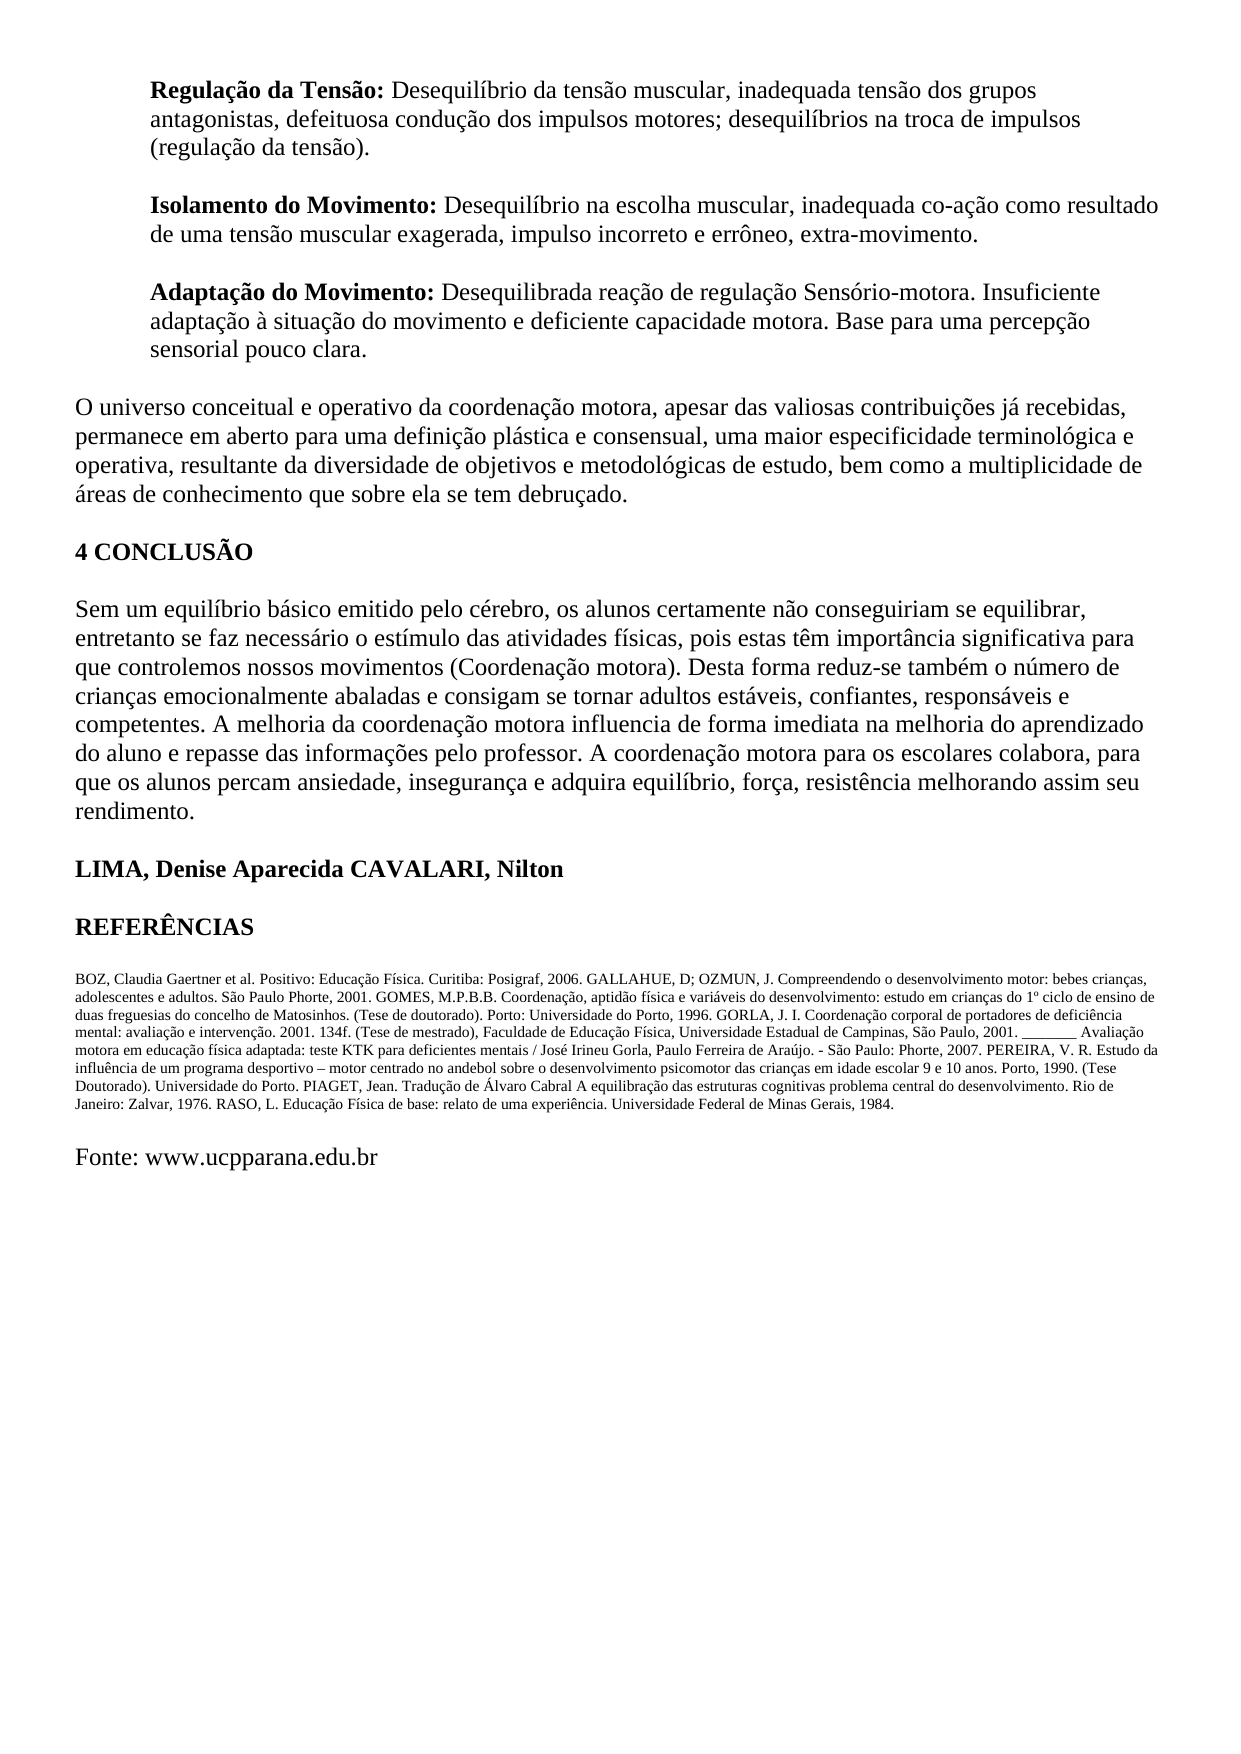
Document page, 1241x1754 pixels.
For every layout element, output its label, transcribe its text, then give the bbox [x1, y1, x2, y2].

text O universo conceitual e operativo da coordenação motora, apesar das valiosas contribuições já recebidas, permanece em aberto para uma definição plástica e consensual, uma maior especificidade terminológica e operativa, resultante da diversidade de objetivos e metodológicas de estudo, bem como a multiplicidade de áreas de conhecimento que sobre ela se tem debruçado. [75, 392, 1165, 507]
text 4 CONCLUSÃO [75, 537, 1165, 565]
text Fonte: www.ucpparana.edu.br [75, 1142, 1165, 1171]
text REFERÊNCIAS [75, 912, 1165, 940]
text Adaptação do Movimento: Desequilibrada reação de regulação Sensório-motora. Insuficiente adaptação à situação do movimento e deficiente capacidade motora. Base para uma percepção sensorial pouco clara. [150, 277, 1165, 363]
text BOZ, Claudia Gaertner et al. Positivo: Educação Física. Curitiba: Posigraf, 2006. GALLAHUE, D; OZMUN, J. Compreendendo o desenvolvimento motor: bebes crianças, adolescentes e adultos. São Paulo Phorte, 2001. GOMES, M.P.B.B. Coordenação, aptidão física e variáveis do desenvolvimento: estudo em crianças do 1º ciclo de ensino de duas freguesias do concelho de Matosinhos. (Tese de doutorado). Porto: Universidade do Porto, 1996. GORLA, J. I. Coordenação corporal de portadores de deficiência mental: avaliação e intervenção. 2001. 134f. (Tese de mestrado), Faculdade de Educação Física, Universidade Estadual de Campinas, São Paulo, 2001. _______ Avaliação motora em educação física adaptada: teste KTK para deficientes mentais / José Irineu Gorla, Paulo Ferreira de Araújo. - São Paulo: Phorte, 2007. PEREIRA, V. R. Estudo da influência de um programa desportivo – motor centrado no andebol sobre o desenvolvimento psicomotor das crianças em idade escolar 9 e 10 anos. Porto, 1990. (Tese Doutorado). Universidade do Porto. PIAGET, Jean. Tradução de Álvaro Cabral A equilibração das estruturas cognitivas problema central do desenvolvimento. Rio de Janeiro: Zalvar, 1976. RASO, L. Educação Física de base: relato de uma experiência. Universidade Federal de Minas Gerais, 1984. [75, 969, 1165, 1113]
text Isolamento do Movimento: Desequilíbrio na escolha muscular, inadequada co-ação como resultado de uma tensão muscular exagerada, impulso incorreto e errôneo, extra-movimento. [150, 190, 1165, 248]
text Sem um equilíbrio básico emitido pelo cérebro, os alunos certamente não conseguiriam se equilibrar, entretanto se faz necessário o estímulo das atividades físicas, pois estas têm importância significativa para que controlemos nossos movimentos (Coordenação motora). Desta forma reduz-se também o número de crianças emocionalmente abaladas e consigam se tornar adultos estáveis, confiantes, responsáveis e competentes. A melhoria da coordenação motora influencia de forma imediata na melhoria do aprendizado do aluno e repasse das informações pelo professor. A coordenação motora para os escolares colabora, para que os alunos percam ansiedade, insegurança e adquira equilíbrio, força, resistência melhorando assim seu rendimento. [75, 594, 1165, 824]
text Regulação da Tensão: Desequilíbrio da tensão muscular, inadequada tensão dos grupos antagonistas, defeituosa condução dos impulsos motores; desequilíbrios na troca de impulsos (regulação da tensão). [150, 75, 1165, 161]
text LIMA, Denise Aparecida CAVALARI, Nilton [75, 854, 1165, 882]
